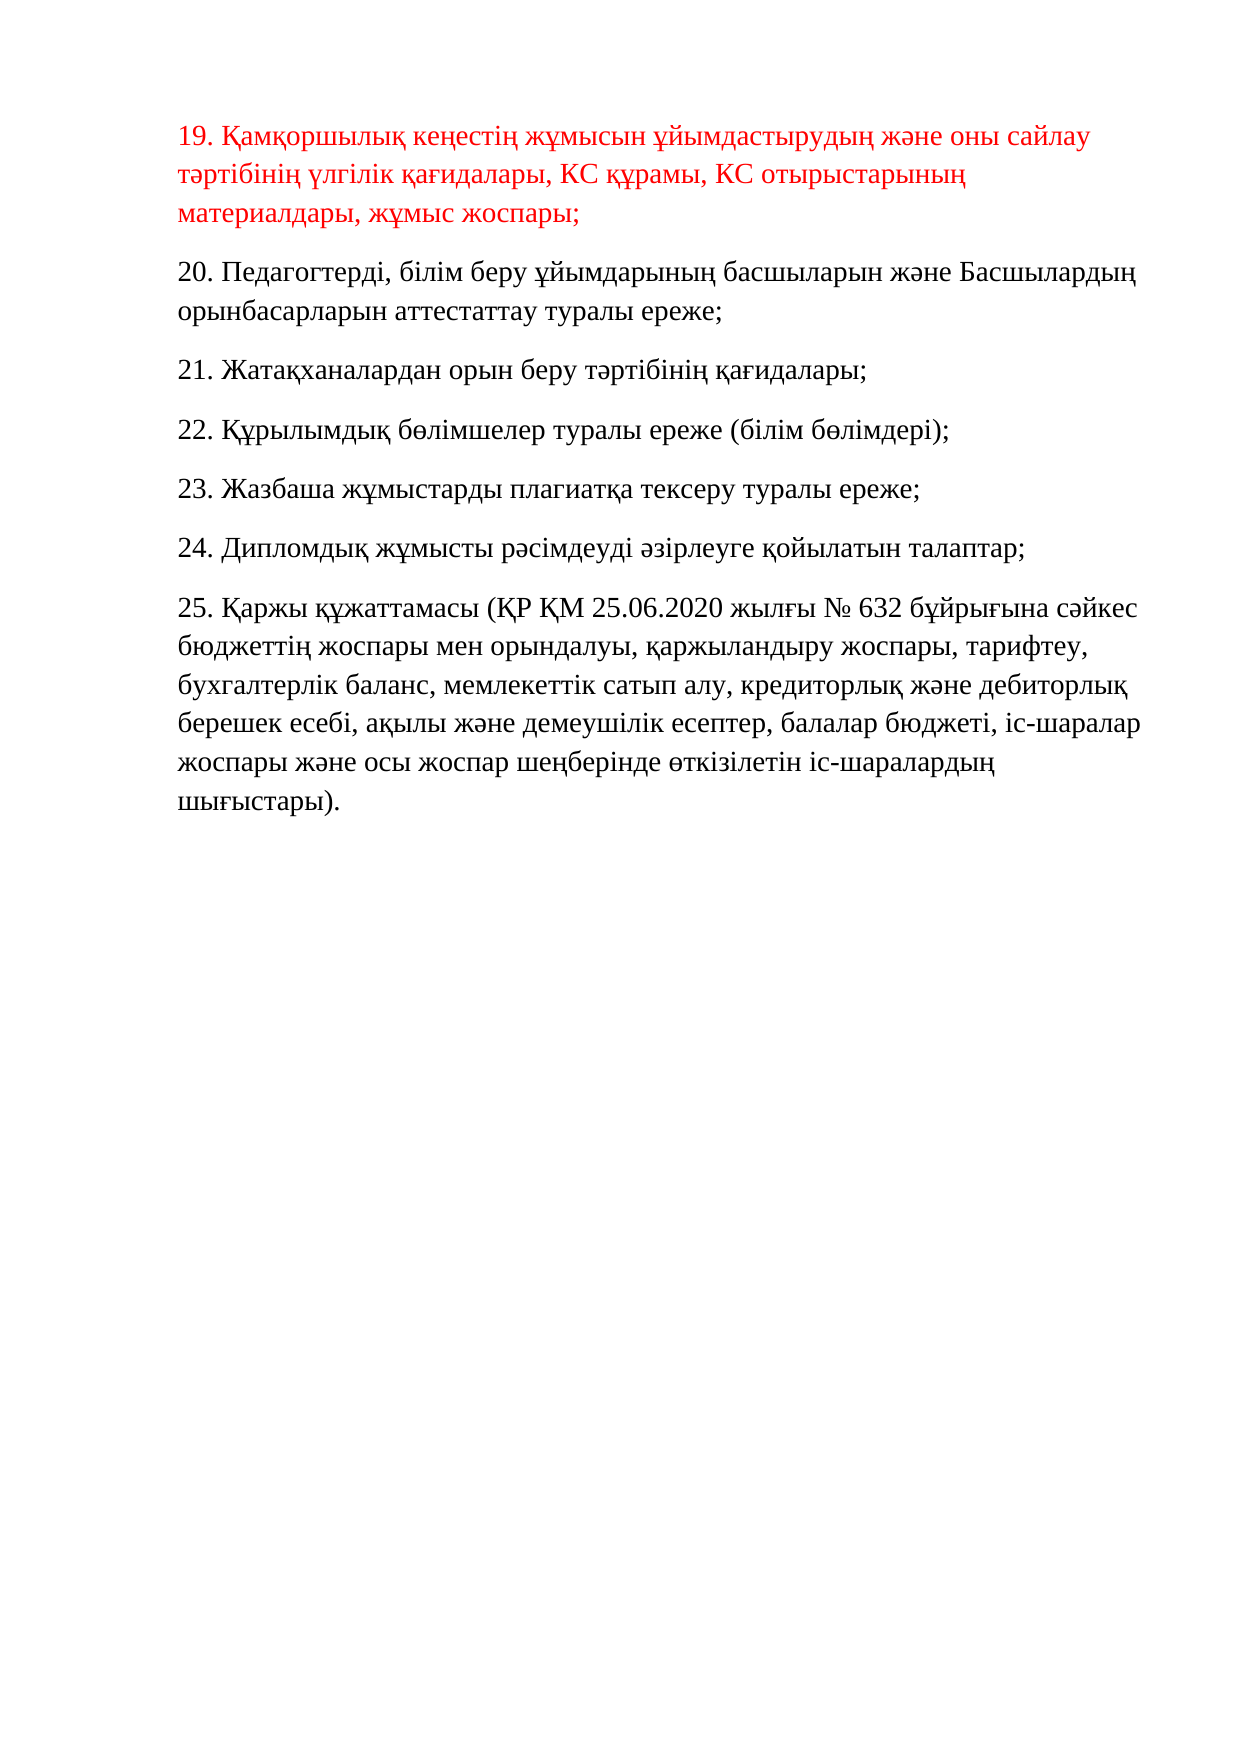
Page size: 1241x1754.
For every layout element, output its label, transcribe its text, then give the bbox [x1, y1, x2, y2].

text 21. Жатақханалардан орын беру тәртібінің қағидалары; [177, 352, 1152, 386]
text 19. Қамқоршылық кеңестің жұмысын ұйымдастырудың және оны сайлау тәртібінің үлгілік қағидалары, КС құрамы, КС отырыстарының материалдары, жұмыс жоспары; [177, 118, 1152, 229]
text 24. Дипломдық жұмысты рәсімдеуді әзірлеуге қойылатын талаптар; [177, 531, 1152, 564]
text 23. Жазбаша жұмыстарды плагиатқа тексеру туралы ереже; [177, 471, 1152, 505]
text 25. Қаржы құжаттамасы (ҚР ҚМ 25.06.2020 жылғы № 632 бұйрығына сәйкес бюджеттің жоспары мен орындалуы, қаржыландыру жоспары, тарифтеу, бухгалтерлік баланс, мемлекеттік сатып алу, кредиторлық және дебиторлық берешек есебі, ақылы және демеушілік есептер, балалар бюджеті, іс-шаралар жоспары және осы жоспар шеңберінде өткізілетін іс-шаралардың шығыстары). [177, 590, 1152, 816]
text 20. Педагогтерді, білім беру ұйымдарының басшыларын және Басшылардың орынбасарларын аттестаттау туралы ереже; [177, 254, 1152, 327]
text 22. Құрылымдық бөлімшелер туралы ереже (білім бөлімдері); [177, 412, 1152, 445]
